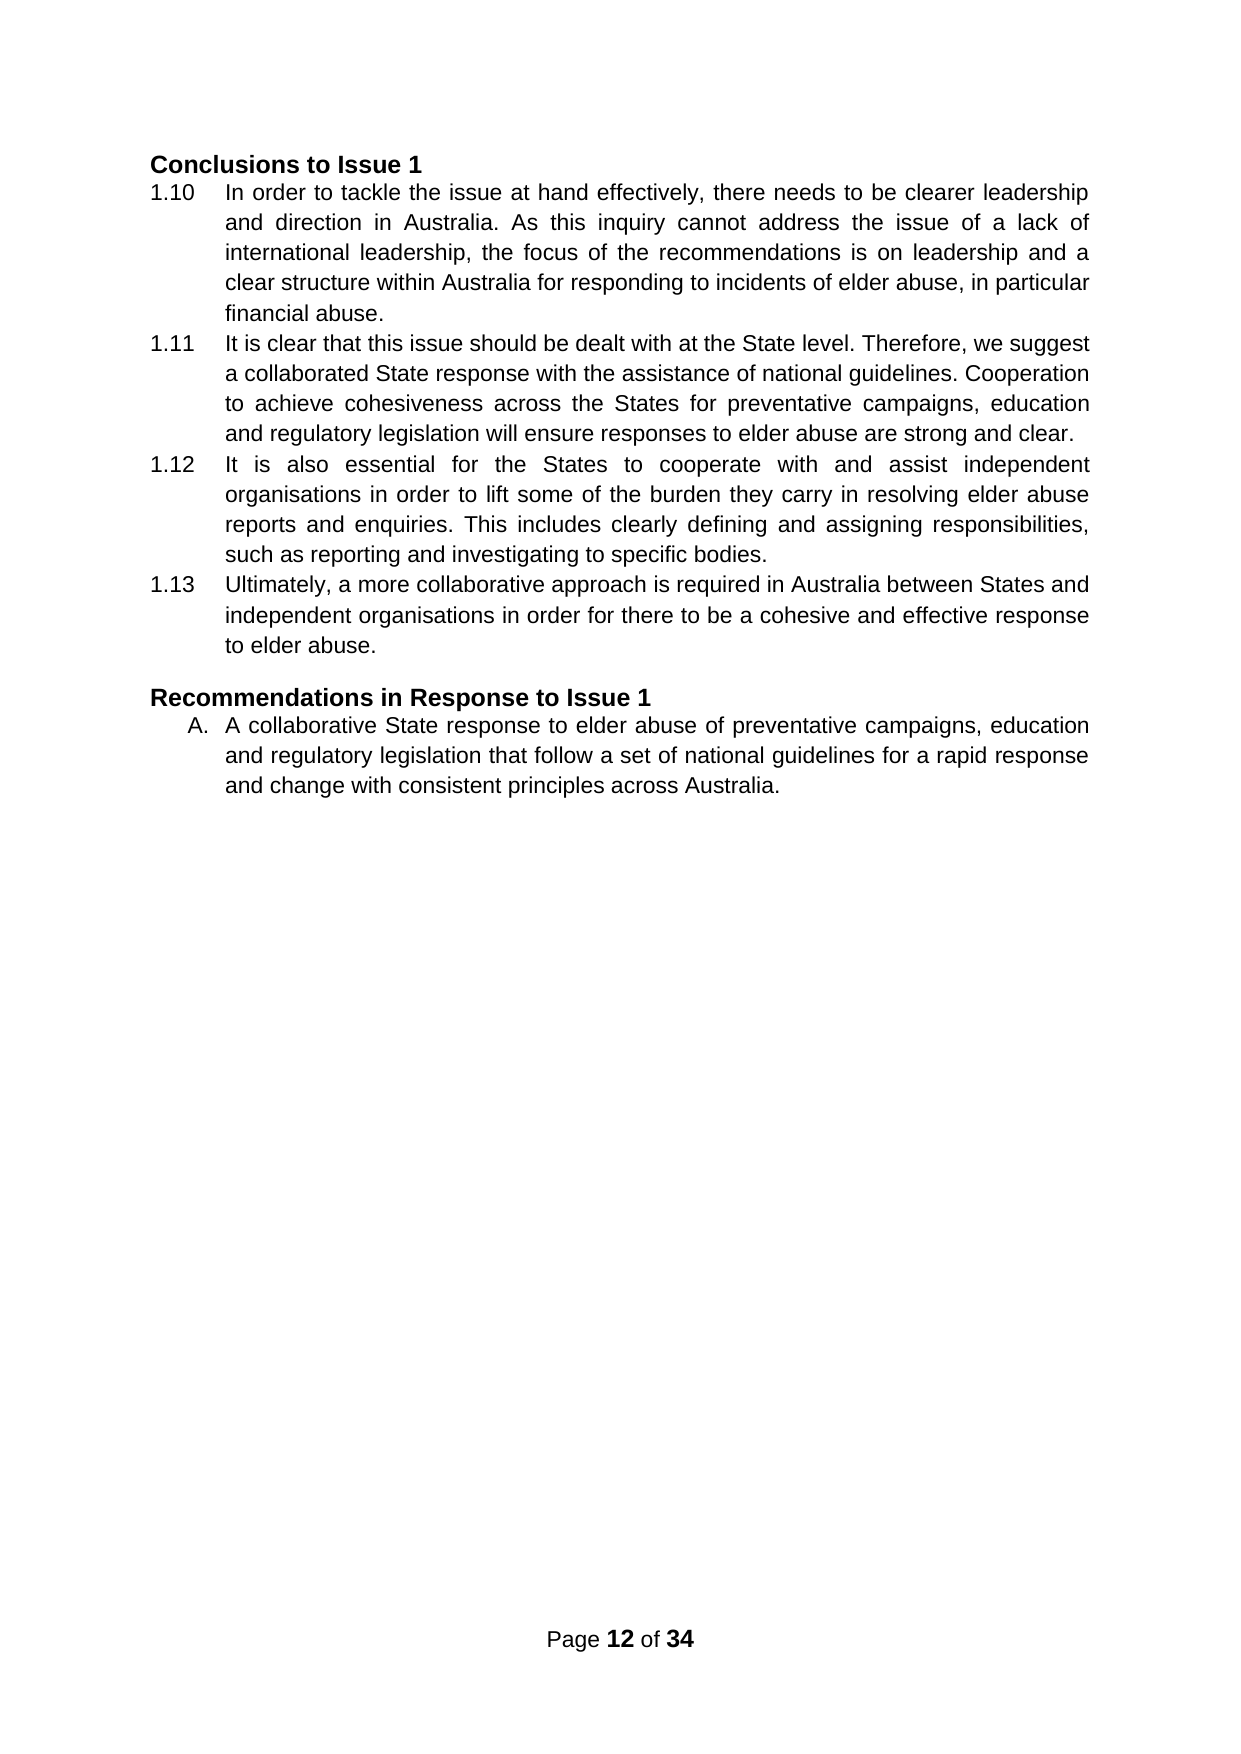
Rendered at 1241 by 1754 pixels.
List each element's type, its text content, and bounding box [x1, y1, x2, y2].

text 1.10 In order to tackle the issue at hand effectively, there needs to be clearer leadership and direction in Australia. As this inquiry cannot address the issue of a lack of international leadership, the focus of the recommendations is on leadership and a clear structure within Australia for responding to incidents of elder abuse, in particular financial abuse. [150, 179, 1090, 326]
subtitle Conclusions to Issue 1 [150, 150, 1090, 179]
text 1.12 It is also essential for the States to cooperate with and assist independent organisations in order to lift some of the burden they carry in resolving elder abuse reports and enquiries. This includes clearly defining and assigning responsibilities, such as reporting and investigating to specific bodies. [150, 451, 1090, 568]
text 1.11 It is clear that this issue should be dealt with at the State level. Therefore, we suggest a collaborated State response with the assistance of national guidelines. Cooperation to achieve cohesiveness across the States for preventative campaigns, education and regulatory legislation will ensure responses to elder abuse are strong and clear. [150, 330, 1090, 447]
subtitle Recommendations in Response to Issue 1 [150, 683, 1090, 712]
list A collaborative State response to elder abuse of preventative campaigns, education and regulatory legislation that follow a set of national guidelines for a rapid response and change with consistent principles across Australia. [187, 712, 1090, 798]
text 1.13 Ultimately, a more collaborative approach is required in Australia between States and independent organisations in order for there to be a cohesive and effective response to elder abuse. [150, 571, 1090, 658]
